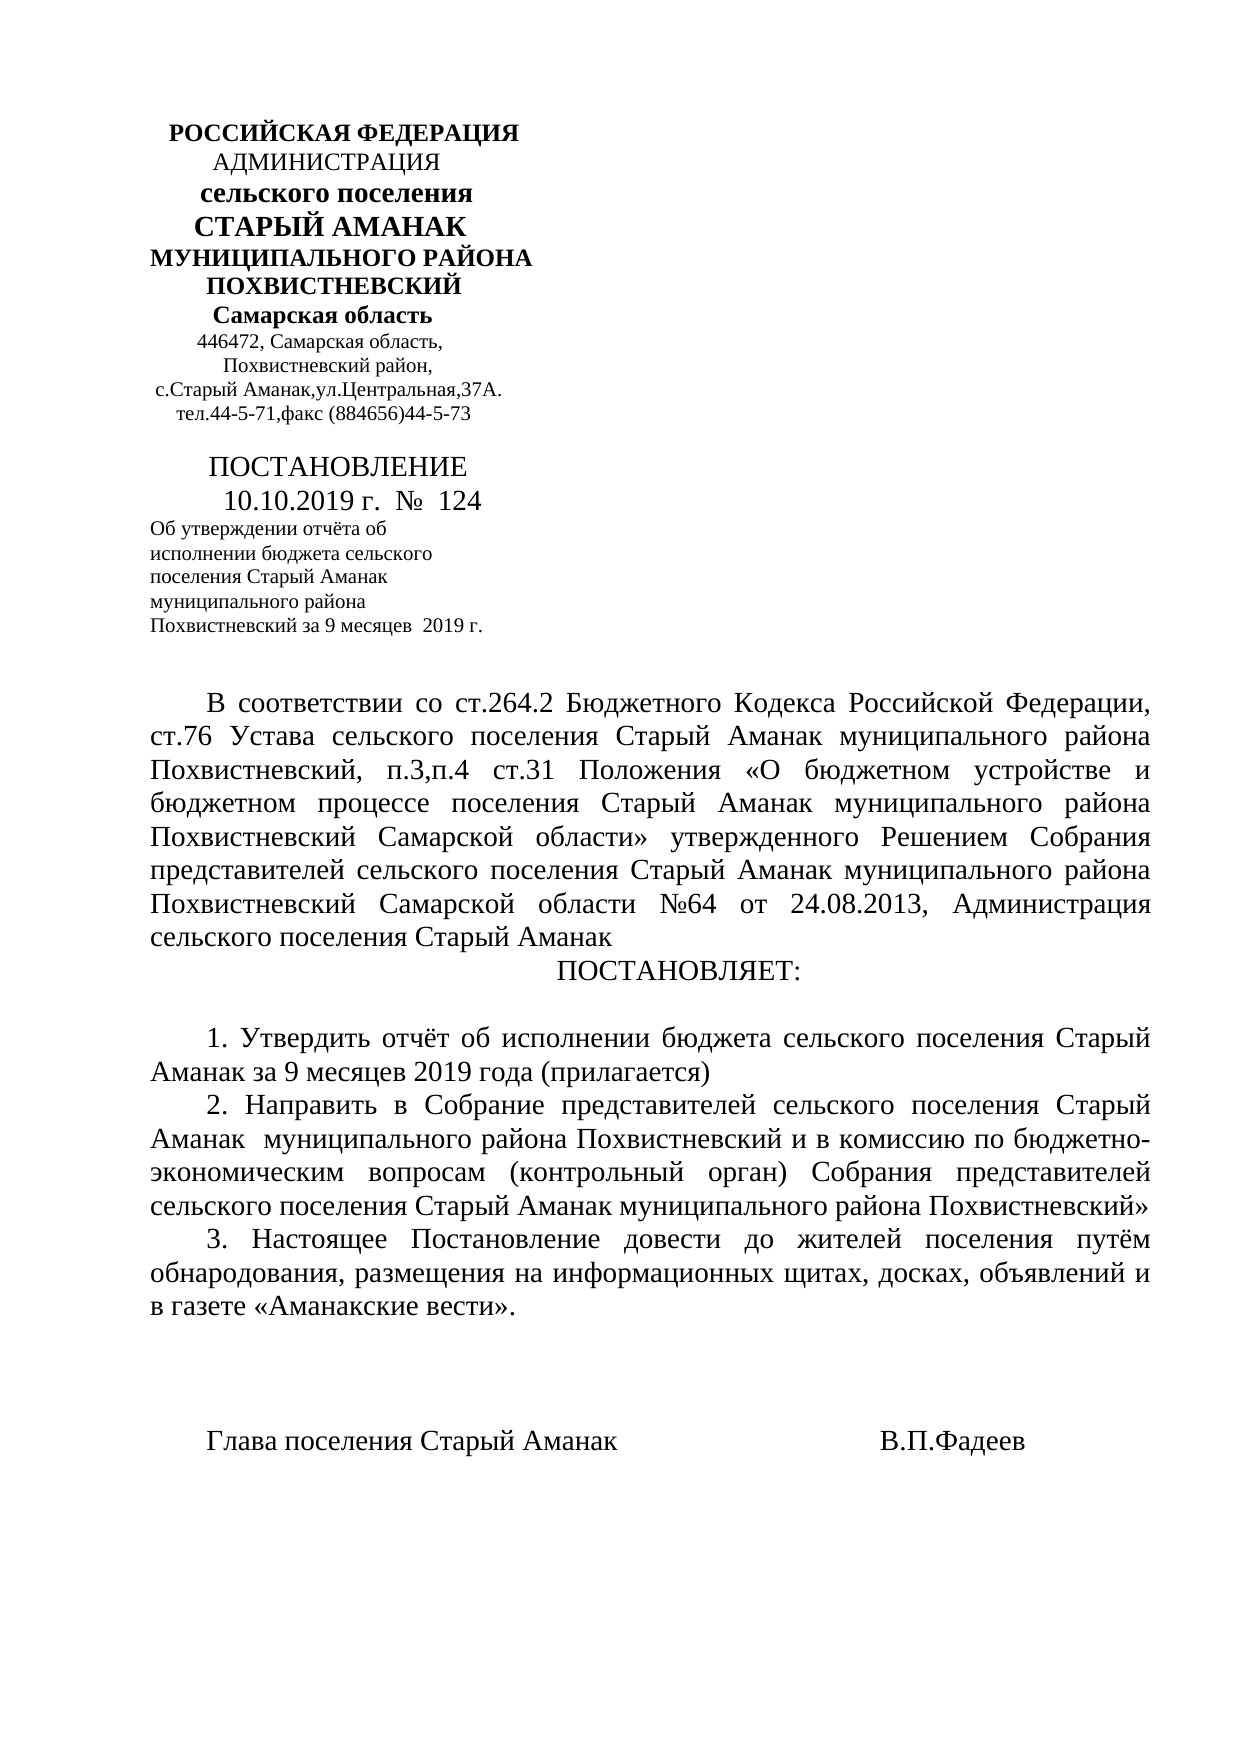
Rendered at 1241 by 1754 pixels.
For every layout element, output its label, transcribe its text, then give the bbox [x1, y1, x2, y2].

text исполнении бюджета сельского [150, 540, 1152, 564]
text Похвистневский за 9 месяцев . [150, 613, 1152, 637]
text АДМИНИСТРАЦИЯ [150, 147, 1152, 176]
text ПОХВИСТНЕВСКИЙ [150, 271, 1152, 300]
text СТАРЫЙ АМАНАК [150, 209, 1152, 243]
text сельского поселения [150, 176, 1152, 209]
text 446472, Самарская область, [150, 329, 1152, 353]
text Похвистневский район, [150, 353, 1152, 377]
text 3. Настоящее Постановление довести до жителей поселения путём обнародования, размещения на информационных щитах, досках, объявлений и в газете «Аманакские вести». [150, 1221, 1152, 1322]
text 10.10.2019 г. № 124 [150, 483, 1152, 516]
text Глава поселения Старый Аманак В.П.Фадеев [150, 1423, 1152, 1456]
text 2. Направить в Собрание представителей сельского поселения Старый Аманак муниципального района Похвистневский и в комиссию по бюджетно-экономическим вопросам (контрольный орган) Собрания представителей сельского поселения Старый Аманак муниципального района Похвистневский» [150, 1087, 1152, 1221]
text с.Старый Аманак,ул.Центральная,37А. [150, 377, 1152, 401]
text тел.44-5-71,факс (884656)44-5-73 [150, 401, 1152, 425]
text В соответствии со ст.264.2 Бюджетного Кодекса Российской Федерации, ст.76 Устава сельского поселения Старый Аманак муниципального района Похвистневский, п.3,п.4 ст.31 Положения «О бюджетном устройстве и бюджетном процессе поселения Старый Аманак муниципального района Похвистневский Самарской области» утвержденного Решением Собрания представителей сельского поселения Старый Аманак муниципального района Похвистневский Самарской области №64 от 24.08.2013, Администрация сельского поселения Старый Аманак [150, 685, 1152, 953]
text Самарская область [150, 300, 1152, 329]
text поселения Старый Аманак [150, 564, 1152, 588]
text ПОСТАНОВЛЕНИЕ [150, 449, 1152, 483]
text МУНИЦИПАЛЬНОГО РАЙОНА [150, 243, 1152, 271]
text РОССИЙСКАЯ ФЕДЕРАЦИЯ [150, 118, 1152, 147]
text Об утверждении отчёта об [150, 516, 1152, 540]
text 1. Утвердить отчёт об исполнении бюджета сельского поселения Старый Аманак за 9 месяцев 2019 года (прилагается) [150, 1020, 1152, 1087]
text ПОСТАНОВЛЯЕТ: [150, 953, 1152, 987]
text муниципального района [150, 588, 1152, 613]
